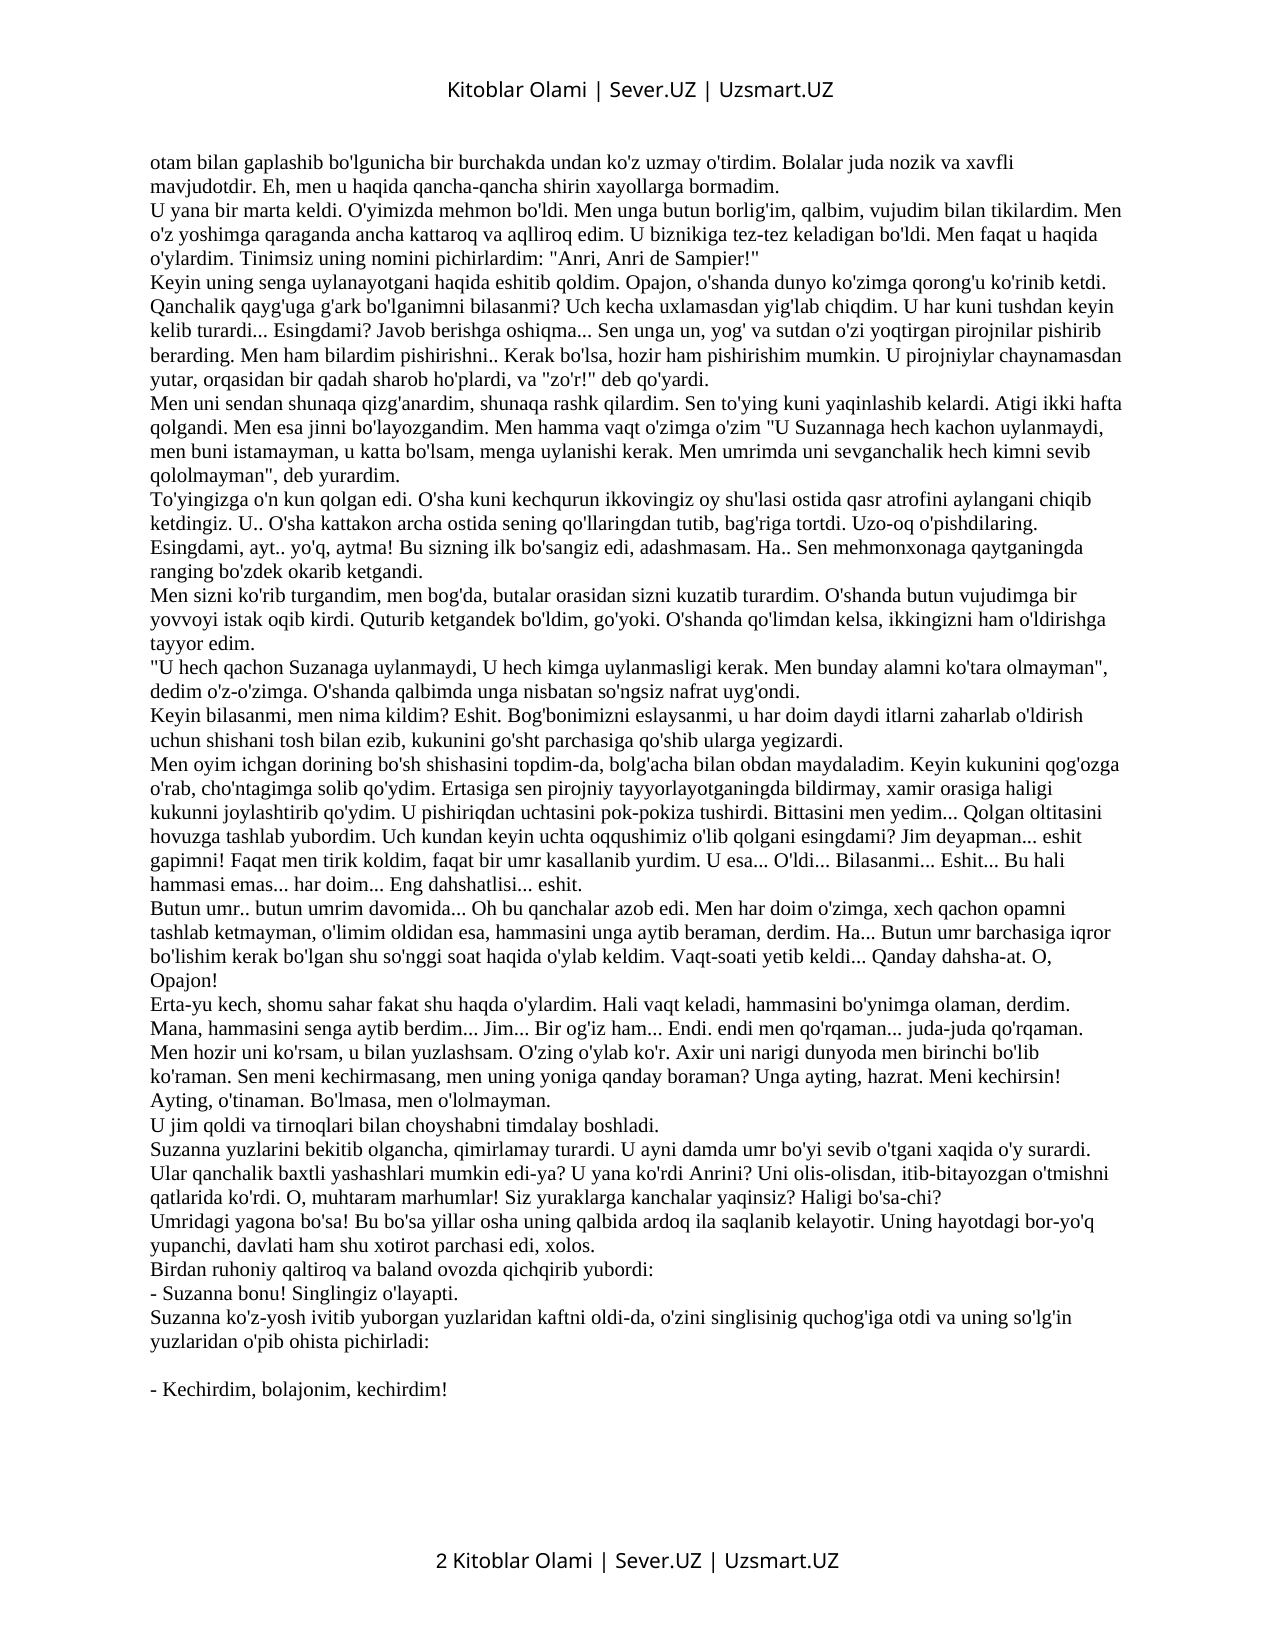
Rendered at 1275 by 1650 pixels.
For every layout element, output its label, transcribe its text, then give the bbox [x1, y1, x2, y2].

text - Kechirdim, bolajonim, kechirdim! [150, 1377, 1125, 1401]
text - Suzanna bonu! Singlingiz o'layapti. [150, 1281, 1125, 1305]
text Umridagi yagona bo'sa! Bu bo'sa yillar osha uning qalbida ardoq ila saqlanib kelayotir. Uning hayotdagi bor-yo'q yupanchi, davlati ham shu xotirot parchasi edi, xolos. [150, 1209, 1125, 1257]
text Men sizni ko'rib turgandim, men bog'da, butalar orasidan sizni kuzatib turardim. O'shanda butun vujudimga bir yovvoyi istak oqib kirdi. Quturib ketgandek bo'ldim, go'yoki. O'shanda qo'limdan kelsa, ikkingizni ham o'ldirishga tayyor edim. [150, 583, 1125, 655]
text Erta-yu kech, shomu sahar fakat shu haqda o'ylardim. Hali vaqt keladi, hammasini bo'ynimga olaman, derdim. [150, 992, 1125, 1016]
text Suzanna ko'z-yosh ivitib yuborgan yuzlaridan kaftni oldi-da, o'zini singlisinig quchog'iga otdi va uning so'lg'in yuzlaridan o'pib ohista pichirladi: [150, 1305, 1125, 1353]
text "U hech qachon Suzanaga uylanmaydi, U hech kimga uylanmasligi kerak. Men bunday alamni ko'tara olmayman", dedim o'z-o'zimga. O'shanda qalbimda unga nisbatan so'ngsiz nafrat uyg'ondi. [150, 655, 1125, 703]
text U jim qoldi va tirnoqlari bilan choyshabni timdalay boshladi. [150, 1112, 1125, 1137]
text U yana bir marta keldi. O'yimizda mehmon bo'ldi. Men unga butun borlig'im, qalbim, vujudim bilan tikilardim. Men o'z yoshimga qaraganda ancha kattaroq va aqlliroq edim. U biznikiga tez-tez keladigan bo'ldi. Men faqat u haqida o'ylardim. Tinimsiz uning nomini pichirlardim: "Anri, Anri de Sampier!" [150, 198, 1125, 270]
text Birdan ruhoniy qaltiroq va baland ovozda qichqirib yubordi: [150, 1257, 1125, 1281]
text Mana, hammasini senga aytib berdim... Jim... Bir og'iz ham... Endi. endi men qo'rqaman... juda-juda qo'rqaman. Men hozir uni ko'rsam, u bilan yuzlashsam. O'zing o'ylab ko'r. Axir uni narigi dunyoda men birinchi bo'lib ko'raman. Sen meni kechirmasang, men uning yoniga qanday boraman? Unga ayting, hazrat. Meni kechirsin! Ayting, o'tinaman. Bo'lmasa, men o'lolmayman. [150, 1016, 1125, 1112]
text Suzanna yuzlarini bekitib olgancha, qimirlamay turardi. U ayni damda umr bo'yi sevib o'tgani xaqida o'y surardi. Ular qanchalik baxtli yashashlari mumkin edi-ya? U yana ko'rdi Anrini? Uni olis-olisdan, itib-bitayozgan o'tmishni qatlarida ko'rdi. O, muhtaram marhumlar! Siz yuraklarga kanchalar yaqinsiz? Haligi bo'sa-chi? [150, 1137, 1125, 1209]
text To'yingizga o'n kun qolgan edi. O'sha kuni kechqurun ikkovingiz oy shu'lasi ostida qasr atrofini aylangani chiqib ketdingiz. U.. O'sha kattakon archa ostida sening qo'llaringdan tutib, bag'riga tortdi. Uzo-oq o'pishdilaring. Esingdami, ayt.. yo'q, aytma! Bu sizning ilk bo'sangiz edi, adashmasam. Ha.. Sen mehmonxonaga qaytganingda ranging bo'zdek okarib ketgandi. [150, 487, 1125, 583]
text Men oyim ichgan dorining bo'sh shishasini topdim-da, bolg'acha bilan obdan maydaladim. Keyin kukunini qog'ozga o'rab, cho'ntagimga solib qo'ydim. Ertasiga sen pirojniy tayyorlayotganingda bildirmay, xamir orasiga haligi kukunni joylashtirib qo'ydim. U pishiriqdan uchtasini pok-pokiza tushirdi. Bittasini men yedim... Qolgan oltitasini hovuzga tashlab yubordim. Uch kundan keyin uchta oqqushimiz o'lib qolgani esingdami? Jim deyapman... eshit gapimni! Faqat men tirik koldim, faqat bir umr kasallanib yurdim. U esa... O'ldi... Bilasanmi... Eshit... Bu hali hammasi emas... har doim... Eng dahshatlisi... eshit. [150, 752, 1125, 896]
text Butun umr.. butun umrim davomida... Oh bu qanchalar azob edi. Men har doim o'zimga, xech qachon opamni tashlab ketmayman, o'limim oldidan esa, hammasini unga aytib beraman, derdim. Ha... Butun umr barchasiga iqror bo'lishim kerak bo'lgan shu so'nggi soat haqida o'ylab keldim. Vaqt-soati yetib keldi... Qanday dahsha-at. O, Opajon! [150, 896, 1125, 992]
text Men uni sendan shunaqa qizg'anardim, shunaqa rashk qilardim. Sen to'ying kuni yaqinlashib kelardi. Atigi ikki hafta qolgandi. Men esa jinni bo'layozgandim. Men hamma vaqt o'zimga o'zim "U Suzannaga hech kachon uylanmaydi, men buni istamayman, u katta bo'lsam, menga uylanishi kerak. Men umrimda uni sevganchalik hech kimni sevib qololmayman", deb yurardim. [150, 391, 1125, 487]
text Keyin uning senga uylanayotgani haqida eshitib qoldim. Opajon, o'shanda dunyo ko'zimga qorong'u ko'rinib ketdi. Qanchalik qayg'uga g'ark bo'lganimni bilasanmi? Uch kecha uxlamasdan yig'lab chiqdim. U har kuni tushdan keyin kelib turardi... Esingdami? Javob berishga oshiqma... Sen unga un, yog' va sutdan o'zi yoqtirgan pirojnilar pishirib berarding. Men ham bilardim pishirishni.. Kerak bo'lsa, hozir ham pishirishim mumkin. U pirojniylar chaynamasdan yutar, orqasidan bir qadah sharob ho'plardi, va "zo'r!" deb qo'yardi. [150, 270, 1125, 391]
text Keyin bilasanmi, men nima kildim? Eshit. Bog'bonimizni eslaysanmi, u har doim daydi itlarni zaharlab o'ldirish uchun shishani tosh bilan ezib, kukunini go'sht parchasiga qo'shib ularga yegizardi. [150, 703, 1125, 752]
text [150, 150, 1125, 198]
